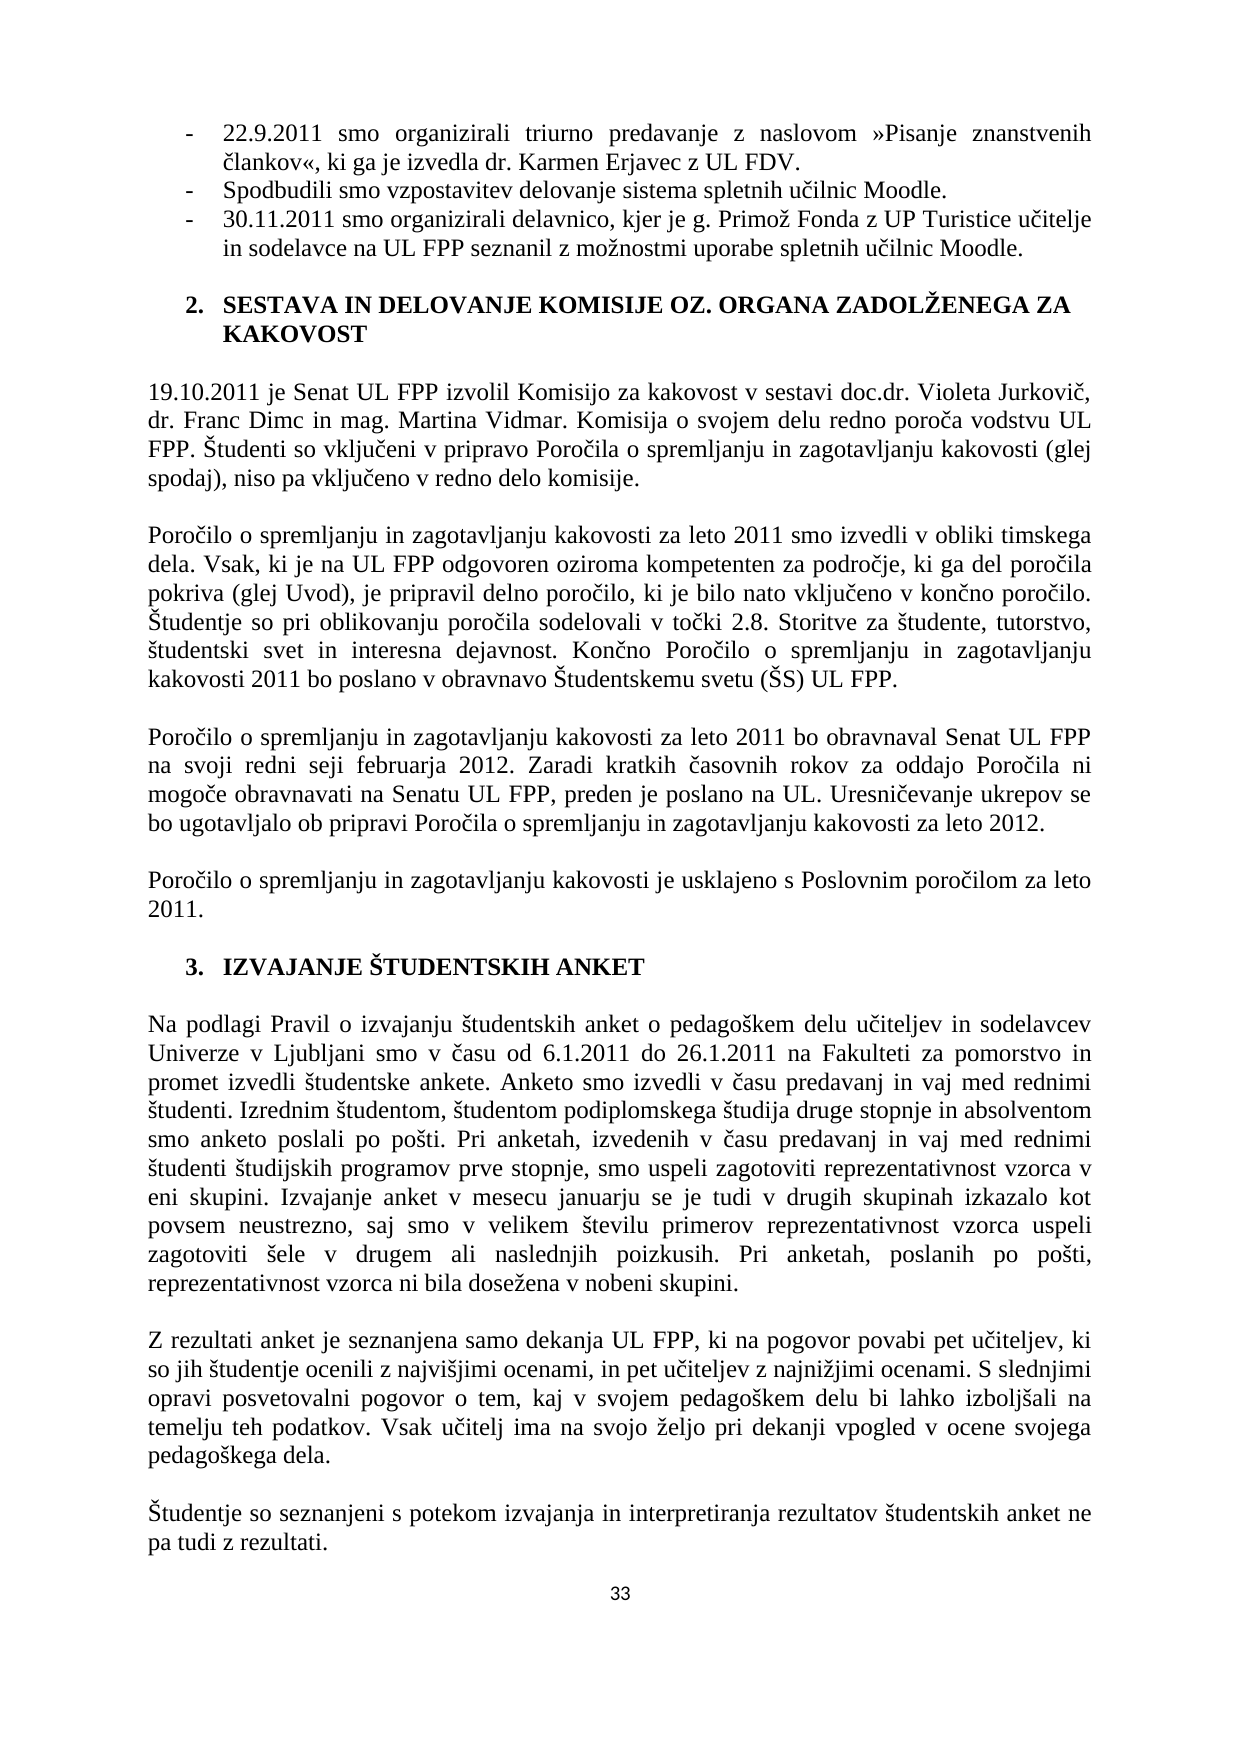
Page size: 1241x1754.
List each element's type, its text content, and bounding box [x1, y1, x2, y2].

text Z rezultati anket je seznanjena samo dekanja UL FPP, ki na pogovor povabi pet učiteljev, ki so jih študentje ocenili z najvišjimi ocenami, in pet učiteljev z najnižjimi ocenami. S slednjimi opravi posvetovalni pogovor o tem, kaj v svojem pedagoškem delu bi lahko izboljšali na temelju teh podatkov. Vsak učitelj ima na svojo željo pri dekanji vpogled v ocene svojega pedagoškega dela. [148, 1326, 1093, 1469]
subtitle SESTAVA IN DELOVANJE KOMISIJE OZ. ORGANA ZADOLŽENEGA ZA KAKOVOST [185, 291, 1093, 348]
list 30.11.2011 smo organizirali delavnico, kjer je g. Primož Fonda z UP Turistice učitelje in sodelavce na UL FPP seznanil z možnostmi uporabe spletnih učilnic Moodle. [185, 204, 1093, 262]
text Poročilo o spremljanju in zagotavljanju kakovosti za leto 2011 bo obravnaval Senat UL FPP na svoji redni seji februarja 2012. Zaradi kratkih časovnih rokov za oddajo Poročila ni mogoče obravnavati na Senatu UL FPP, preden je poslano na UL. Uresničevanje ukrepov se bo ugotavljalo ob pripravi Poročila o spremljanju in zagotavljanju kakovosti za leto 2012. [148, 722, 1093, 837]
text Poročilo o spremljanju in zagotavljanju kakovosti za leto 2011 smo izvedli v obliki timskega dela. Vsak, ki je na UL FPP odgovoren oziroma kompetenten za področje, ki ga del poročila pokriva (glej Uvod), je pripravil delno poročilo, ki je bilo nato vključeno v končno poročilo. Študentje so pri oblikovanju poročila sodelovali v točki 2.8. Storitve za študente, tutorstvo, študentski svet in interesna dejavnost. Končno Poročilo o spremljanju in zagotavljanju kakovosti 2011 bo poslano v obravnavo Študentskemu svetu (ŠS) UL FPP. [148, 521, 1093, 693]
text 19.10.2011 je Senat UL FPP izvolil Komisijo za kakovost v sestavi doc.dr. Violeta Jurkovič, dr. Franc Dimc in mag. Martina Vidmar. Komisija o svojem delu redno poroča vodstvu UL FPP. Študenti so vključeni v pripravo Poročila o spremljanju in zagotavljanju kakovosti (glej spodaj), niso pa vključeno v redno delo komisije. [148, 377, 1093, 492]
subtitle IZVAJANJE ŠTUDENTSKIH ANKET [185, 952, 1093, 981]
list Spodbudili smo vzpostavitev delovanje sistema spletnih učilnic Moodle. [185, 176, 1093, 204]
list 22.9.2011 smo organizirali triurno predavanje z naslovom »Pisanje znanstvenih člankov«, ki ga je izvedla dr. Karmen Erjavec z UL FDV. [185, 118, 1093, 176]
text Na podlagi Pravil o izvajanju študentskih anket o pedagoškem delu učiteljev in sodelavcev Univerze v Ljubljani smo v času od 6.1.2011 do 26.1.2011 na Fakulteti za pomorstvo in promet izvedli študentske ankete. Anketo smo izvedli v času predavanj in vaj med rednimi študenti. Izrednim študentom, študentom podiplomskega študija druge stopnje in absolventom smo anketo poslali po pošti. Pri anketah, izvedenih v času predavanj in vaj med rednimi študenti študijskih programov prve stopnje, smo uspeli zagotoviti reprezentativnost vzorca v eni skupini. Izvajanje anket v mesecu januarju se je tudi v drugih skupinah izkazalo kot povsem neustrezno, saj smo v velikem številu primerov reprezentativnost vzorca uspeli zagotoviti šele v drugem ali naslednjih poizkusih. Pri anketah, poslanih po pošti, reprezentativnost vzorca ni bila dosežena v nobeni skupini. [148, 1009, 1093, 1297]
text Poročilo o spremljanju in zagotavljanju kakovosti je usklajeno s Poslovnim poročilom za leto 2011. [148, 866, 1093, 923]
text Študentje so seznanjeni s potekom izvajanja in interpretiranja rezultatov študentskih anket ne pa tudi z rezultati. [148, 1498, 1093, 1556]
